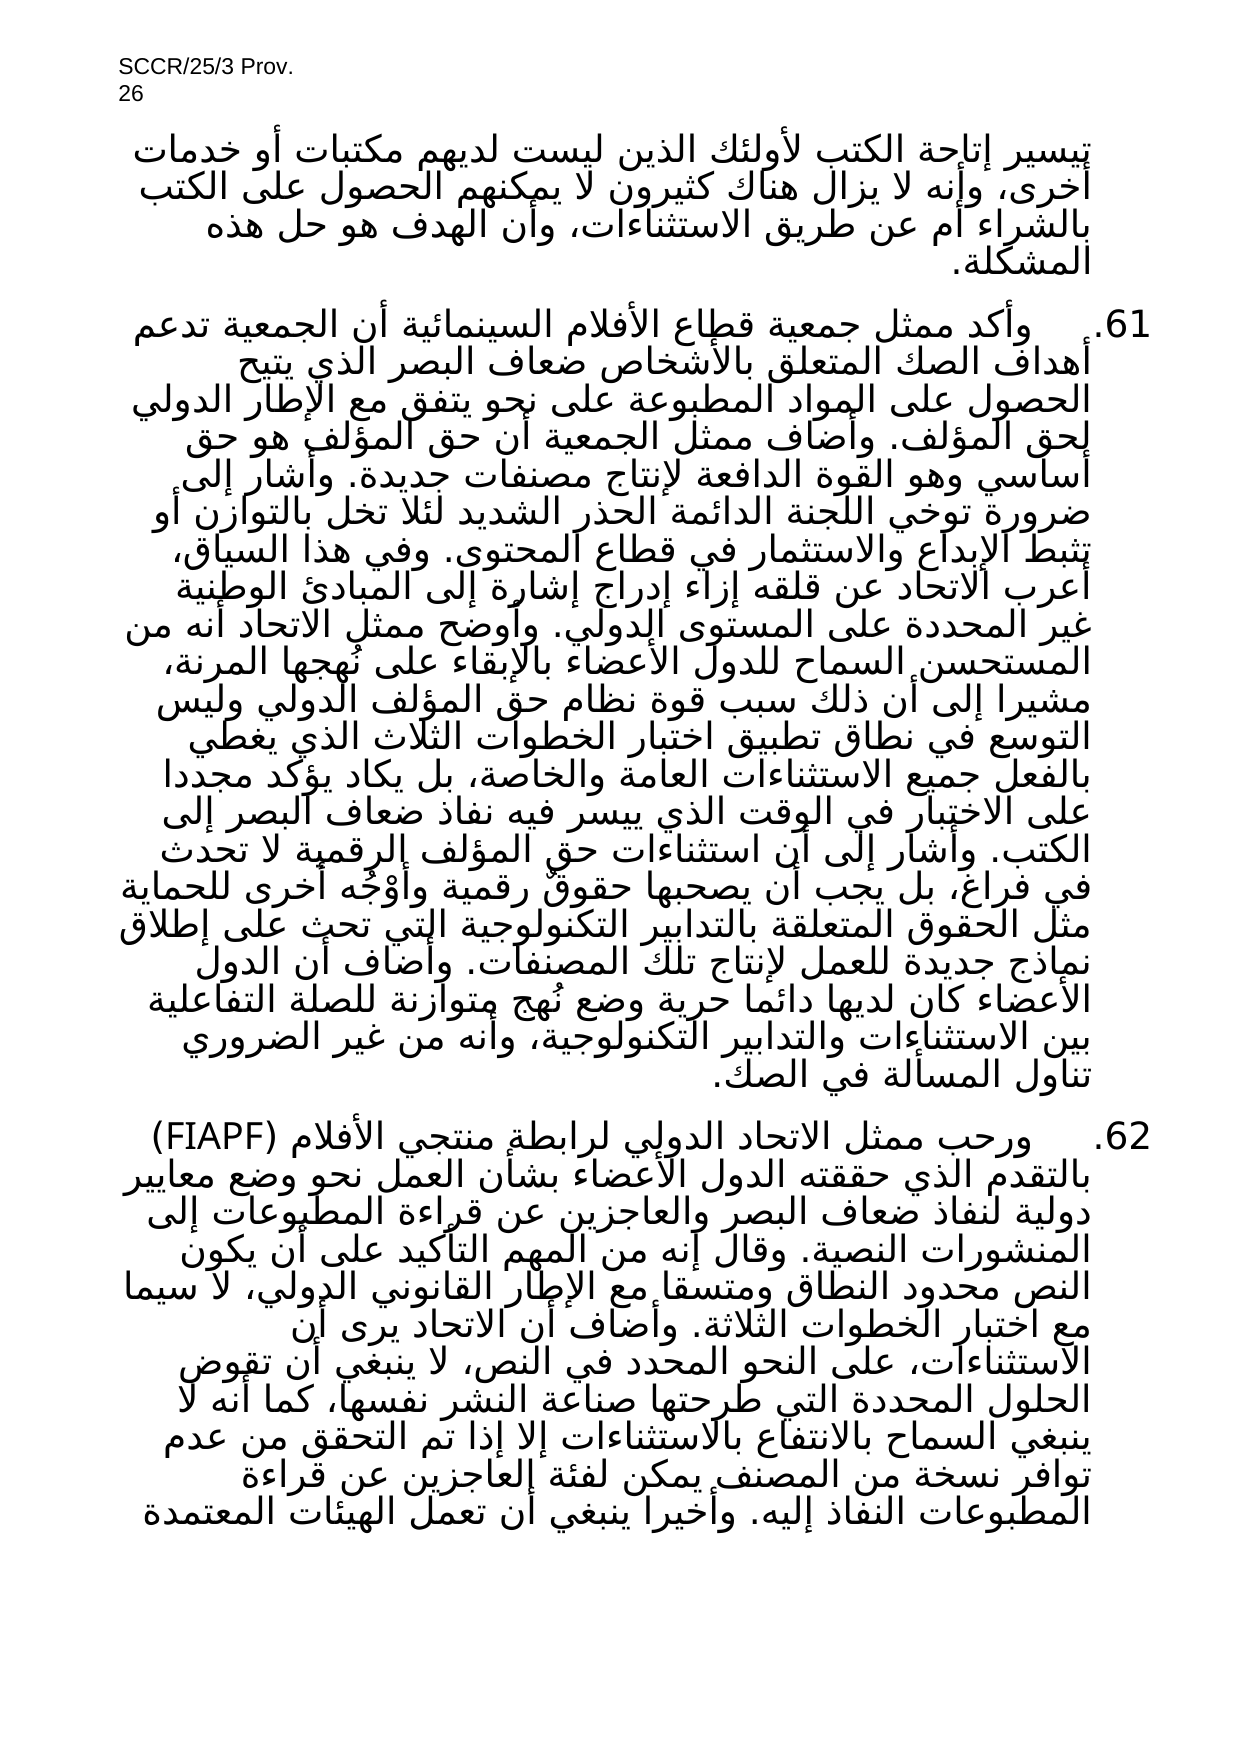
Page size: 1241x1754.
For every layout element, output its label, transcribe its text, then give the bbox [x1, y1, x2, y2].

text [118, 1120, 1092, 1532]
text وأكد ممثل جمعية قطاع الأفلام السينمائية أن الجمعية تدعم أهداف الصك المتعلق بالأشخاص ضعاف البصر الذي يتيح الحصول على المواد المطبوعة على نحو يتفق مع الإطار الدولي لحق المؤلف. وأضاف ممثل الجمعية أن حق المؤلف هو حق أساسي وهو القوة الدافعة لإنتاج مصنفات جديدة. وأشار إلى ضرورة توخي اللجنة الدائمة الحذر الشديد لئلا تخل بالتوازن أو تثبط الإبداع والاستثمار في قطاع المحتوى. وفي هذا السياق، أعرب الاتحاد عن قلقه إزاء إدراج إشارة إلى المبادئ الوطنية غير المحددة على المستوى الدولي. وأوضح ممثل الاتحاد أنه من المستحسن السماح للدول الأعضاء بالإبقاء على نُهجها المرنة، مشيرا إلى أن ذلك سبب قوة نظام حق المؤلف الدولي وليس التوسع في نطاق تطبيق اختبار الخطوات الثلاث الذي يغطي بالفعل جميع الاستثناءات العامة والخاصة، بل يكاد يؤكد مجددا على الاختبار في الوقت الذي ييسر فيه نفاذ ضعاف البصر إلى الكتب. وأشار إلى أن استثناءات حق المؤلف الرقمية لا تحدث في فراغ، بل يجب أن يصحبها حقوقٌ رقمية وأوْجُه أخرى للحماية مثل الحقوق المتعلقة بالتدابير التكنولوجية التي تحث على إطلاق نماذج جديدة للعمل لإنتاج تلك المصنفات. وأضاف أن الدول الأعضاء كان لديها دائما حرية وضع نُهج متوازنة للصلة التفاعلية بين الاستثناءات والتدابير التكنولوجية، وأنه من غير الضروري تناول المسألة في الصك. [118, 307, 1092, 1095]
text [118, 132, 1092, 282]
